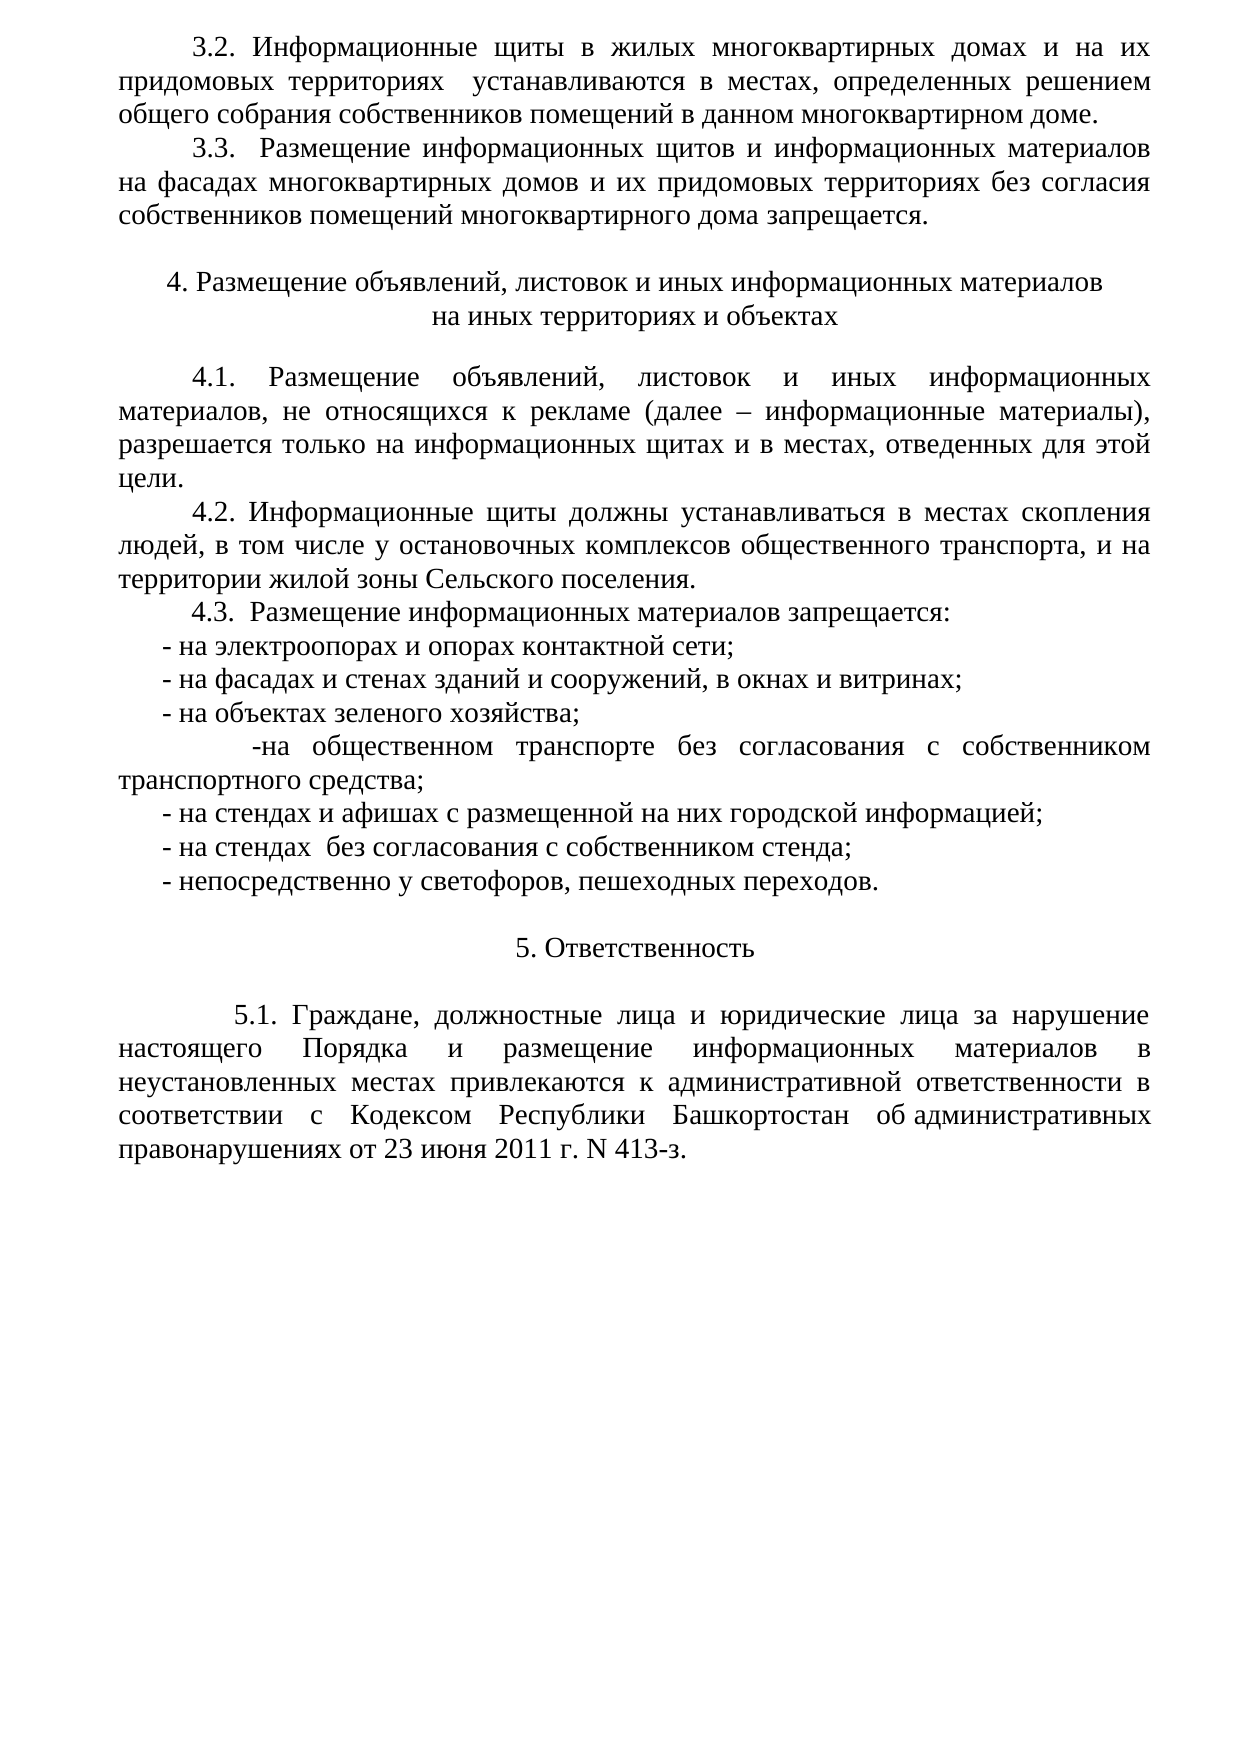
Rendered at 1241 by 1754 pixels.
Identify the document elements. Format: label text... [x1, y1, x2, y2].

text 4. Размещение объявлений, листовок и иных информационных материалов [118, 264, 1152, 298]
text - непосредственно у светофоров, пешеходных переходов. [118, 863, 1152, 896]
text 4.3. Размещение информационных материалов запрещается: [118, 594, 1152, 628]
text 5.1. Граждане, должностные лица и юридические лица за нарушение настоящего Порядка и размещение информационных материалов в неустановленных местах привлекаются к административной ответственности в соответствии с Кодексом Республики Башкортостан об административных правонарушениях от 23 июня . N 413-з. [118, 997, 1152, 1164]
text - на стендах и афишах с размещенной на них городской информацией; [118, 796, 1152, 829]
text 5. Ответственность [118, 930, 1152, 963]
text 3.2. Информационные щиты в жилых многоквартирных домах и на их придомовых территориях устанавливаются в местах, определенных решением общего собрания собственников помещений в данном многоквартирном доме. [118, 29, 1152, 130]
text на иных территориях и объектах [118, 298, 1152, 359]
text - на стендах без согласования с собственником стенда; [118, 829, 1152, 863]
text 4.2. Информационные щиты должны устанавливаться в местах скопления людей, в том числе у остановочных комплексов общественного транспорта, и на территории жилой зоны Сельского поселения. [118, 494, 1152, 594]
text 3.3. Размещение информационных щитов и информационных материалов на фасадах многоквартирных домов и их придомовых территориях без согласия собственников помещений многоквартирного дома запрещается. [118, 130, 1152, 231]
text - на электроопорах и опорах контактной сети; [118, 628, 1152, 661]
text - на фасадах и стенах зданий и сооружений, в окнах и витринах; [118, 661, 1152, 695]
text -на общественном транспорте без согласования с собственником транспортного средства; [118, 728, 1152, 796]
text 4.1. Размещение объявлений, листовок и иных информационных материалов, не относящихся к рекламе (далее – информационные материалы), разрешается только на информационных щитах и в местах, отведенных для этой цели. [118, 359, 1152, 494]
text - на объектах зеленого хозяйства; [118, 695, 1152, 728]
